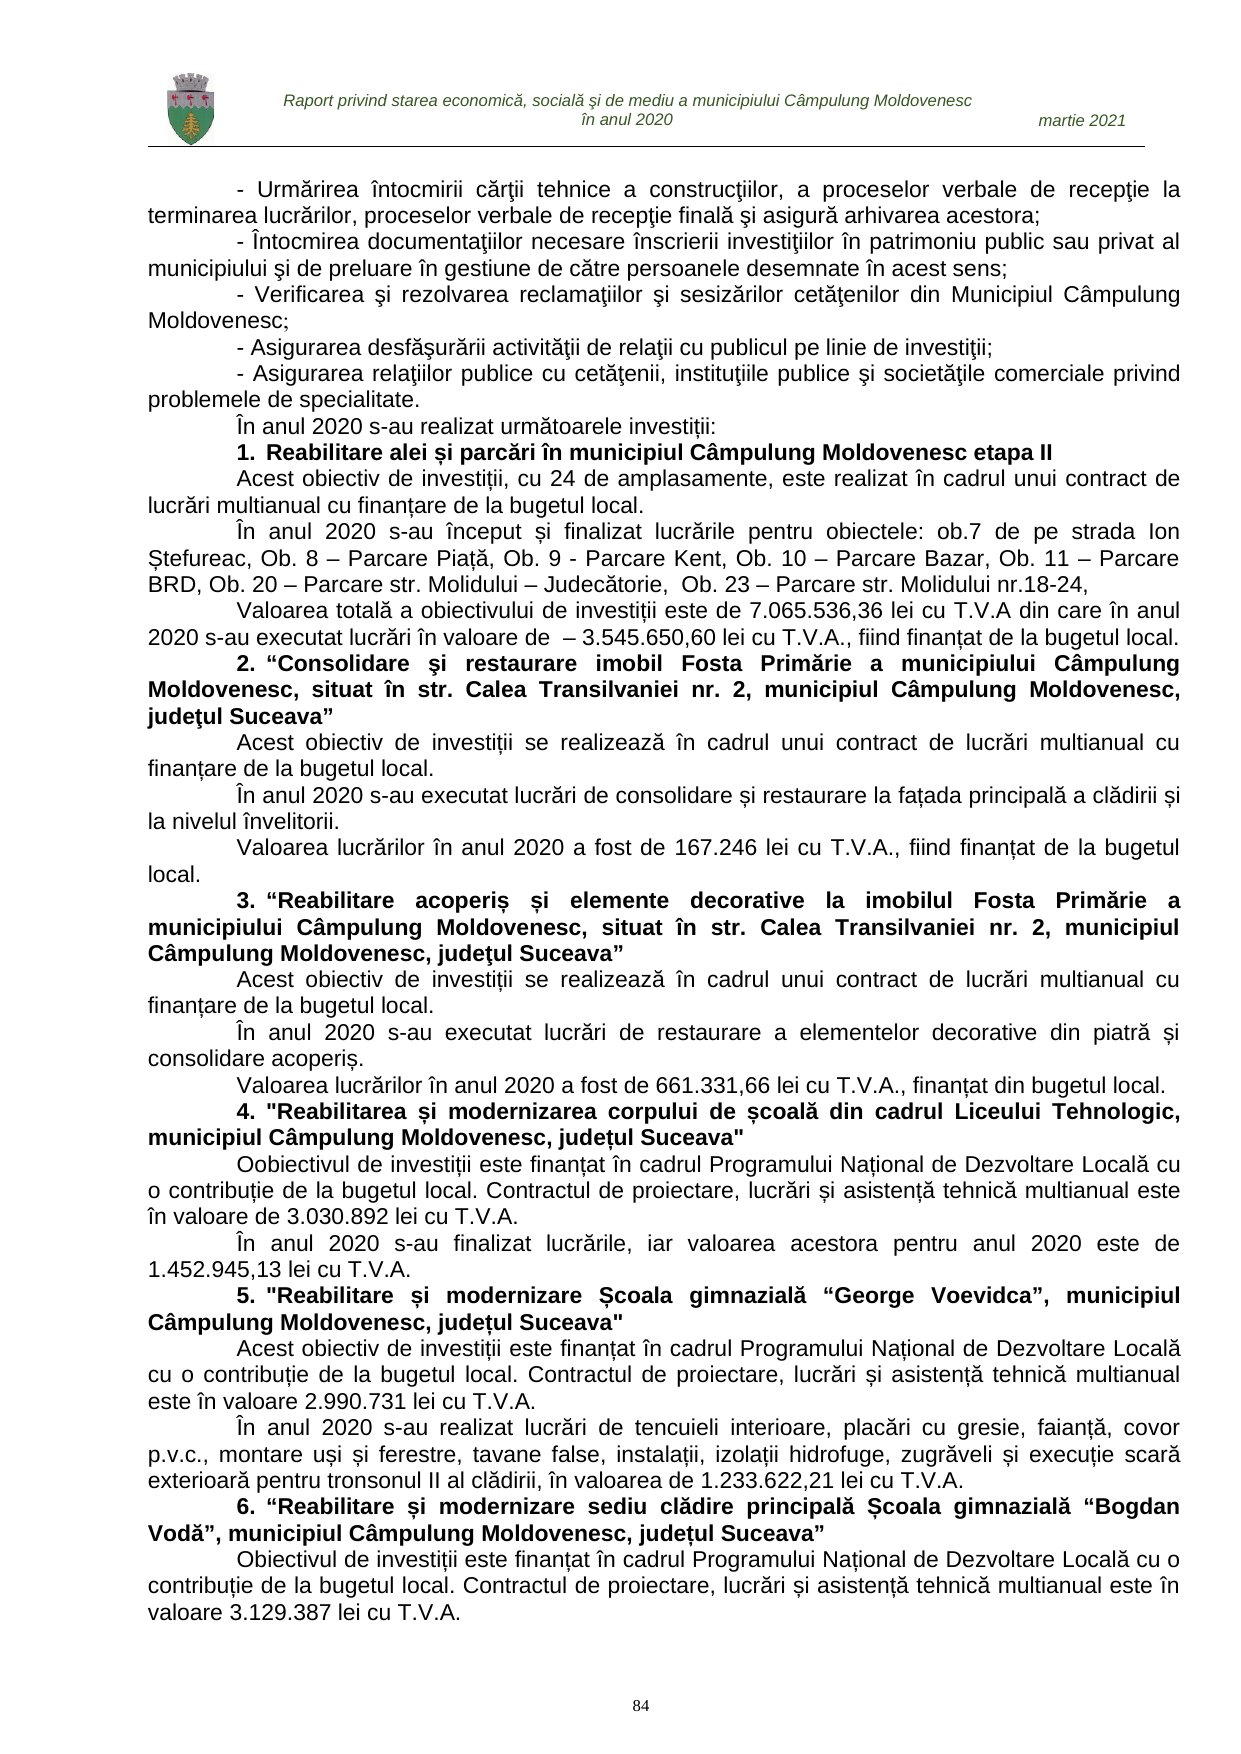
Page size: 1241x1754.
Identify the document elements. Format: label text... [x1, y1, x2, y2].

text Valoarea lucrărilor în anul 2020 a fost de 167.246 lei cu T.V.A., fiind finanțat de la bugetul local. [148, 834, 1181, 887]
text În anul 2020 s-au realizat lucrări de tencuieli interioare, placări cu gresie, faianță, covor p.v.c., montare uși și ferestre, tavane false, instalații, izolații hidrofuge, zugrăveli și execuție scară exterioară pentru tronsonul II al clădirii, în valoarea de 1.233.622,21 lei cu T.V.A. [148, 1414, 1181, 1493]
list “Reabilitare și modernizare sediu clădire principală Școala gimnazială “Bogdan Vodă”, municipiul Câmpulung Moldovenesc, județul Suceava” [148, 1493, 1181, 1546]
text - Asigurarea desfăşurării activităţii de relaţii cu publicul pe linie de investiţii; [148, 334, 1181, 360]
text În anul 2020 s-au finalizat lucrările, iar valoarea acestora pentru anul 2020 este de 1.452.945,13 lei cu T.V.A. [148, 1230, 1181, 1282]
text - Urmărirea întocmirii cărţii tehnice a construcţiilor, a proceselor verbale de recepţie la terminarea lucrărilor, proceselor verbale de recepţie finală şi asigură arhivarea acestora; [148, 176, 1181, 228]
list "Reabilitarea și modernizarea corpului de școală din cadrul Liceului Tehnologic, municipiul Câmpulung Moldovenesc, județul Suceava" [148, 1098, 1181, 1151]
text În anul 2020 s-au început și finalizat lucrările pentru obiectele: ob.7 de pe strada Ion Ștefureac, Ob. 8 – Parcare Piață, Ob. 9 - Parcare Kent, Ob. 10 – Parcare Bazar, Ob. 11 – Parcare BRD, Ob. 20 – Parcare str. Molidului – Judecătorie, Ob. 23 – Parcare str. Molidului nr.18-24, [148, 518, 1181, 597]
text În anul 2020 s-au realizat următoarele investiții: [148, 413, 1181, 439]
text În anul 2020 s-au executat lucrări de restaurare a elementelor decorative din piatră și consolidare acoperiș. [148, 1019, 1181, 1072]
list "Reabilitare și modernizare Școala gimnazială “George Voevidca”, municipiul Câmpulung Moldovenesc, județul Suceava" [148, 1282, 1181, 1335]
list Reabilitare alei și parcări în municipiul Câmpulung Moldovenesc etapa II [148, 439, 1181, 465]
list “Consolidare şi restaurare imobil Fosta Primărie a municipiului Câmpulung Moldovenesc, situat în str. Calea Transilvaniei nr. 2, municipiul Câmpulung Moldovenesc, judeţul Suceava” [148, 650, 1181, 729]
text Valoarea totală a obiectivului de investiții este de 7.065.536,36 lei cu T.V.A din care în anul 2020 s-au executat lucrări în valoare de – 3.545.650,60 lei cu T.V.A., fiind finanțat de la bugetul local. [148, 597, 1181, 650]
text În anul 2020 s-au executat lucrări de consolidare și restaurare la fațada principală a clădirii și la nivelul învelitorii. [148, 782, 1181, 834]
text Acest obiectiv de investiții, cu 24 de amplasamente, este realizat în cadrul unui contract de lucrări multianual cu finanțare de la bugetul local. [148, 465, 1181, 518]
list “Reabilitare acoperiș și elemente decorative la imobilul Fosta Primărie a municipiului Câmpulung Moldovenesc, situat în str. Calea Transilvaniei nr. 2, municipiul Câmpulung Moldovenesc, judeţul Suceava” [148, 887, 1181, 966]
text Valoarea lucrărilor în anul 2020 a fost de 661.331,66 lei cu T.V.A., finanțat din bugetul local. [148, 1072, 1181, 1098]
text Obiectivul de investiții este finanțat în cadrul Programului Național de Dezvoltare Locală cu o contribuție de la bugetul local. Contractul de proiectare, lucrări și asistență tehnică multianual este în valoare 3.129.387 lei cu T.V.A. [148, 1546, 1181, 1625]
text Acest obiectiv de investiții se realizează în cadrul unui contract de lucrări multianual cu finanțare de la bugetul local. [148, 729, 1181, 782]
text Oobiectivul de investiții este finanțat în cadrul Programului Național de Dezvoltare Locală cu o contribuție de la bugetul local. Contractul de proiectare, lucrări și asistență tehnică multianual este în valoare de 3.030.892 lei cu T.V.A. [148, 1151, 1181, 1230]
text - Asigurarea relaţiilor publice cu cetăţenii, instituţiile publice şi societăţile comerciale privind problemele de specialitate. [148, 360, 1181, 413]
text - Verificarea şi rezolvarea reclamaţiilor şi sesizărilor cetăţenilor din Municipiul Câmpulung Moldovenesc [148, 281, 1181, 334]
text Acest obiectiv de investiții este finanțat în cadrul Programului Național de Dezvoltare Locală cu o contribuție de la bugetul local. Contractul de proiectare, lucrări și asistență tehnică multianual este în valoare 2.990.731 lei cu T.V.A. [148, 1335, 1181, 1414]
text Acest obiectiv de investiții se realizează în cadrul unui contract de lucrări multianual cu finanțare de la bugetul local. [148, 966, 1181, 1019]
text - Întocmirea documentaţiilor necesare înscrierii investiţiilor în patrimoniu public sau privat al municipiului şi de preluare în gestiune de către persoanele desemnate în acest sens; [148, 228, 1181, 281]
